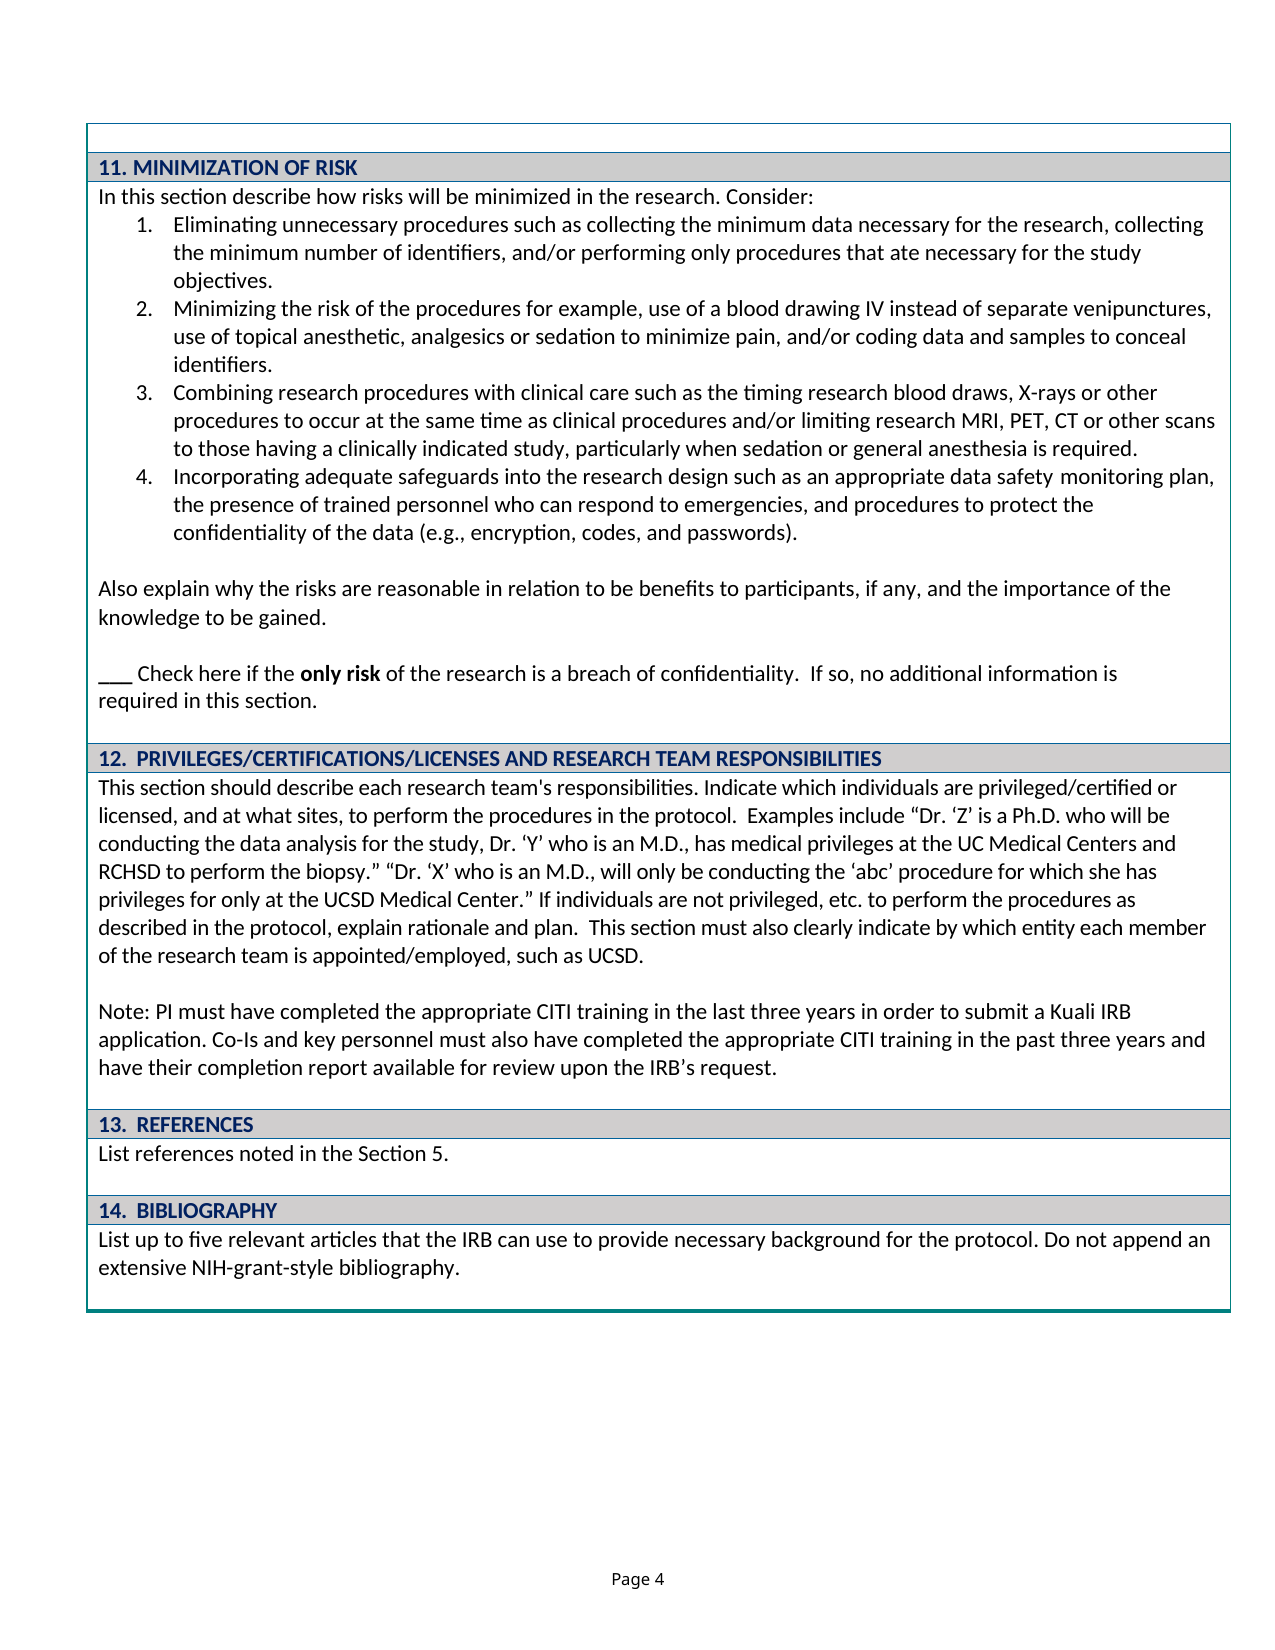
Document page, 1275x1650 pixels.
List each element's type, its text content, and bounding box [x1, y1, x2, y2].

table_cell In this section describe how risks will be minimized in the research. Consider: Eliminating unnecessary procedures such as collecting the minimum data necessary for the research, collecting the minimum number of identifiers, and/or performing only procedures that ate necessary for the study objectives. Minimizing the risk of the procedures for example, use of a blood drawing IV instead of separate venipunctures, use of topical anesthetic, analgesics or sedation to minimize pain, and/or coding data and samples to conceal identifiers. Combining research procedures with clinical care such as the timing research blood draws, X-rays or other procedures to occur at the same time as clinical procedures and/or limiting research MRI, PET, CT or other scans to those having a clinically indicated study, particularly when sedation or general anesthesia is required. Incorporating adequate safeguards into the research design such as an appropriate data safety monitoring plan, the presence of trained personnel who can respond to emergencies, and procedures to protect the confidentiality of the data (e.g., encryption, codes, and passwords). Also explain why the risks are reasonable in relation to be benefits to participants, if any, and the importance of the knowledge to be gained. ___ Check here if the only risk of the research is a breach of confidentiality. If so, no additional information is required in this section. [88, 182, 1230, 743]
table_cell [88, 124, 1230, 152]
table_cell 11. MINIMIZATION OF RISK [88, 153, 1230, 181]
table_cell 14. BIBLIOGRAPHY [88, 1196, 1230, 1224]
table_cell List references noted in the Section 5. [88, 1139, 1230, 1195]
table_cell 13. REFERENCES [88, 1110, 1230, 1138]
table_cell 12. PRIVILEGES/CERTIFICATIONS/LICENSES AND RESEARCH TEAM RESPONSIBILITIES [88, 744, 1230, 772]
table_cell This section should describe each research team's responsibilities. Indicate which individuals are privileged/certified or licensed, and at what sites, to perform the procedures in the protocol. Examples include “Dr. ‘Z’ is a Ph.D. who will be conducting the data analysis for the study, Dr. ‘Y’ who is an M.D., has medical privileges at the UC Medical Centers and RCHSD to perform the biopsy.” “Dr. ‘X’ who is an M.D., will only be conducting the ‘abc’ procedure for which she has privileges for only at the UCSD Medical Center.” If individuals are not privileged, etc. to perform the procedures as described in the protocol, explain rationale and plan. This section must also clearly indicate by which entity each member of the research team is appointed/employed, such as UCSD. Note: PI must have completed the appropriate CITI training in the last three years in order to submit a Kuali IRB application. Co-Is and key personnel must also have completed the appropriate CITI training in the past three years and have their completion report available for review upon the IRB’s request. [88, 773, 1230, 1109]
table_cell List up to five relevant articles that the IRB can use to provide necessary background for the protocol. Do not append an extensive NIH-grant-style bibliography. [88, 1225, 1230, 1309]
